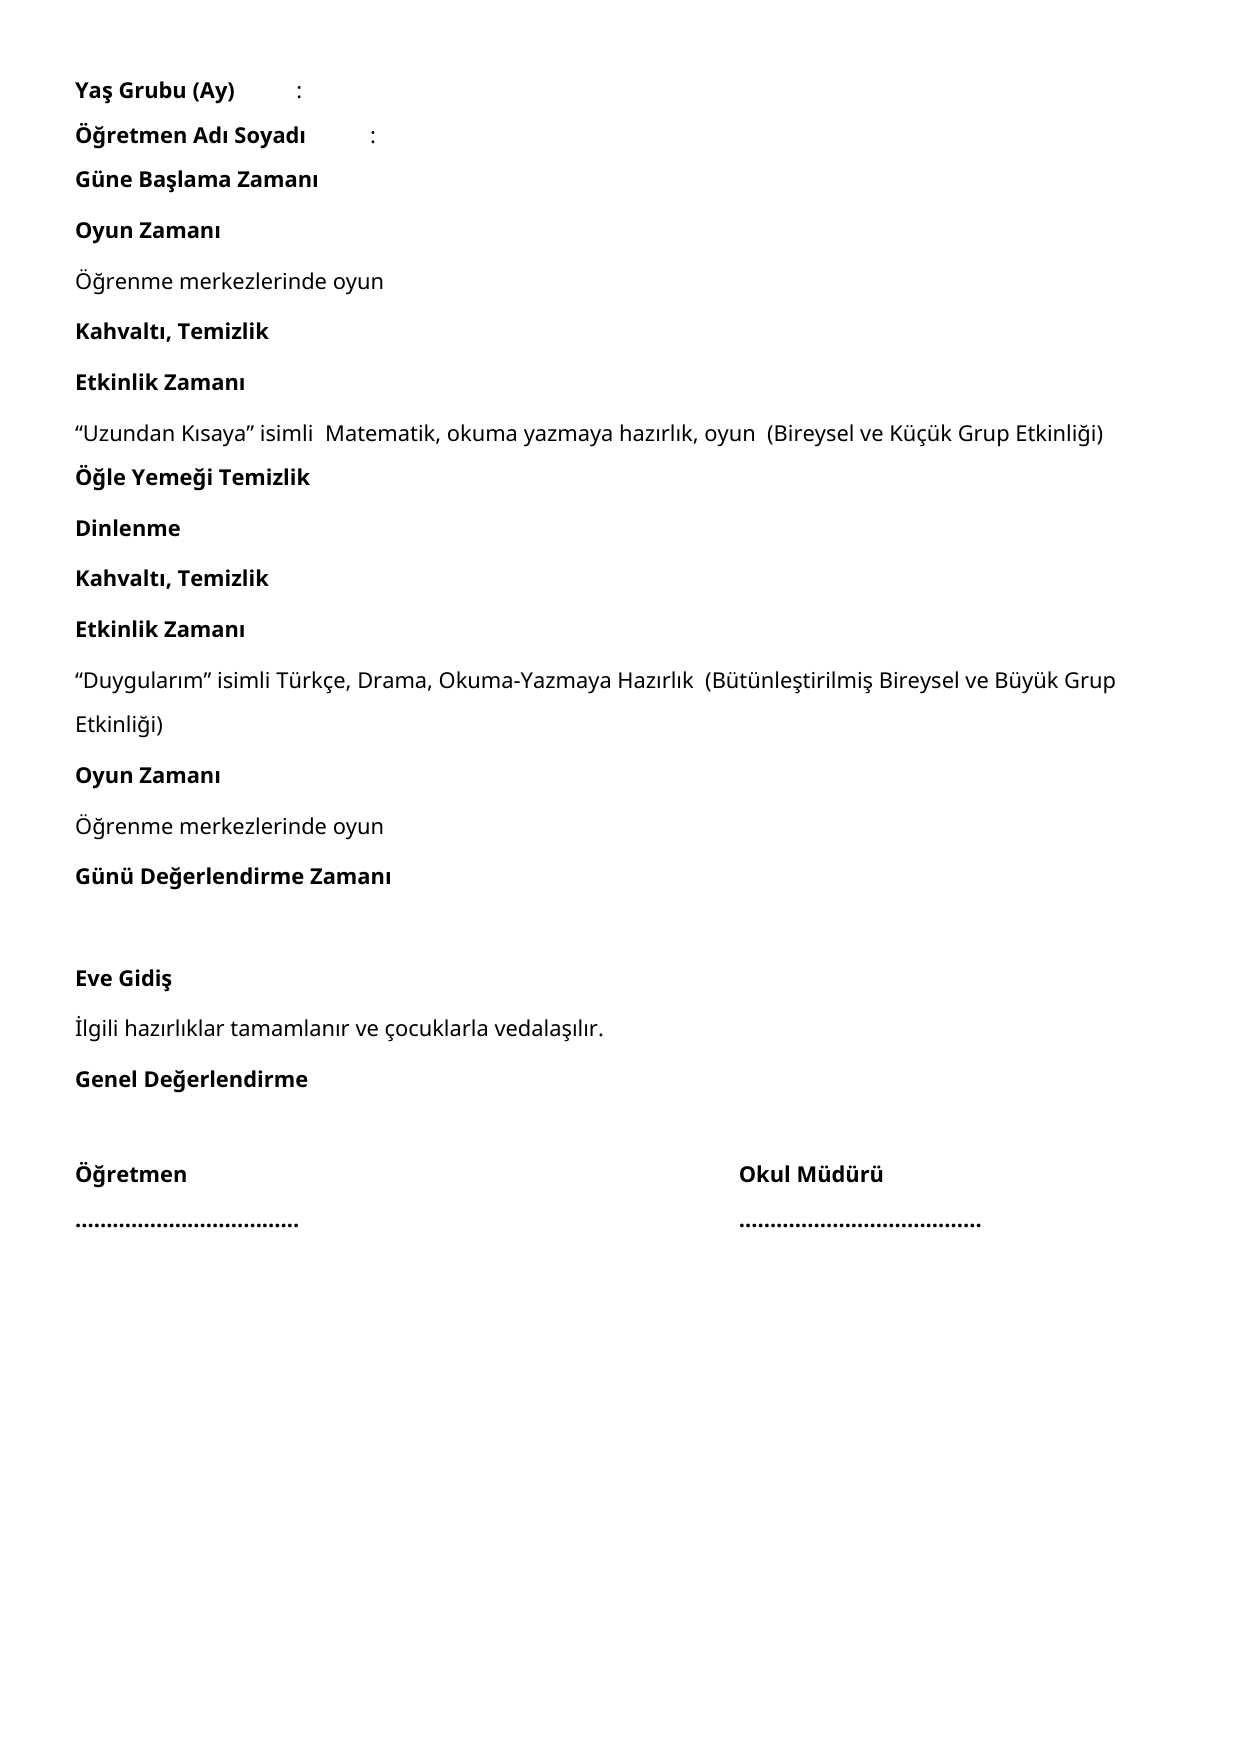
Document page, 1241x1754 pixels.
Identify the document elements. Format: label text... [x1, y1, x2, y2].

text Etkinlik Zamanı [75, 367, 1165, 397]
text Eve Gidiş [75, 962, 1165, 992]
text Dinlenme [75, 513, 1165, 543]
text “Uzundan Kısaya” isimli Matematik, okuma yazmaya hazırlık, oyun (Bireysel ve Küçük Grup Etkinliği) [75, 417, 1165, 447]
text Öğle Yemeği Temizlik [75, 462, 1165, 492]
text Yaş Grubu (Ay) : [75, 75, 1165, 105]
text Genel Değerlendirme [75, 1064, 1165, 1093]
text Günü Değerlendirme Zamanı [75, 861, 1165, 891]
text Etkinlik Zamanı [75, 614, 1165, 644]
text Öğrenme merkezlerinde oyun [75, 811, 1165, 840]
text Kahvaltı, Temizlik [75, 563, 1165, 593]
text İlgili hazırlıklar tamamlanır ve çocuklarla vedalaşılır. [75, 1013, 1165, 1043]
text Öğrenme merkezlerinde oyun [75, 266, 1165, 295]
text Öğretmen Okul Müdürü [75, 1159, 1165, 1189]
text “Duygularım” isimli Türkçe, Drama, Okuma-Yazmaya Hazırlık (Bütünleştirilmiş Bireysel ve Büyük Grup Etkinliği) [75, 665, 1165, 739]
text ……………………………… ………………………………… [75, 1204, 1165, 1233]
text Kahvaltı, Temizlik [75, 316, 1165, 346]
text Oyun Zamanı [75, 760, 1165, 790]
text Öğretmen Adı Soyadı : [75, 120, 1165, 149]
text Oyun Zamanı [75, 215, 1165, 245]
text Güne Başlama Zamanı [75, 164, 1165, 194]
